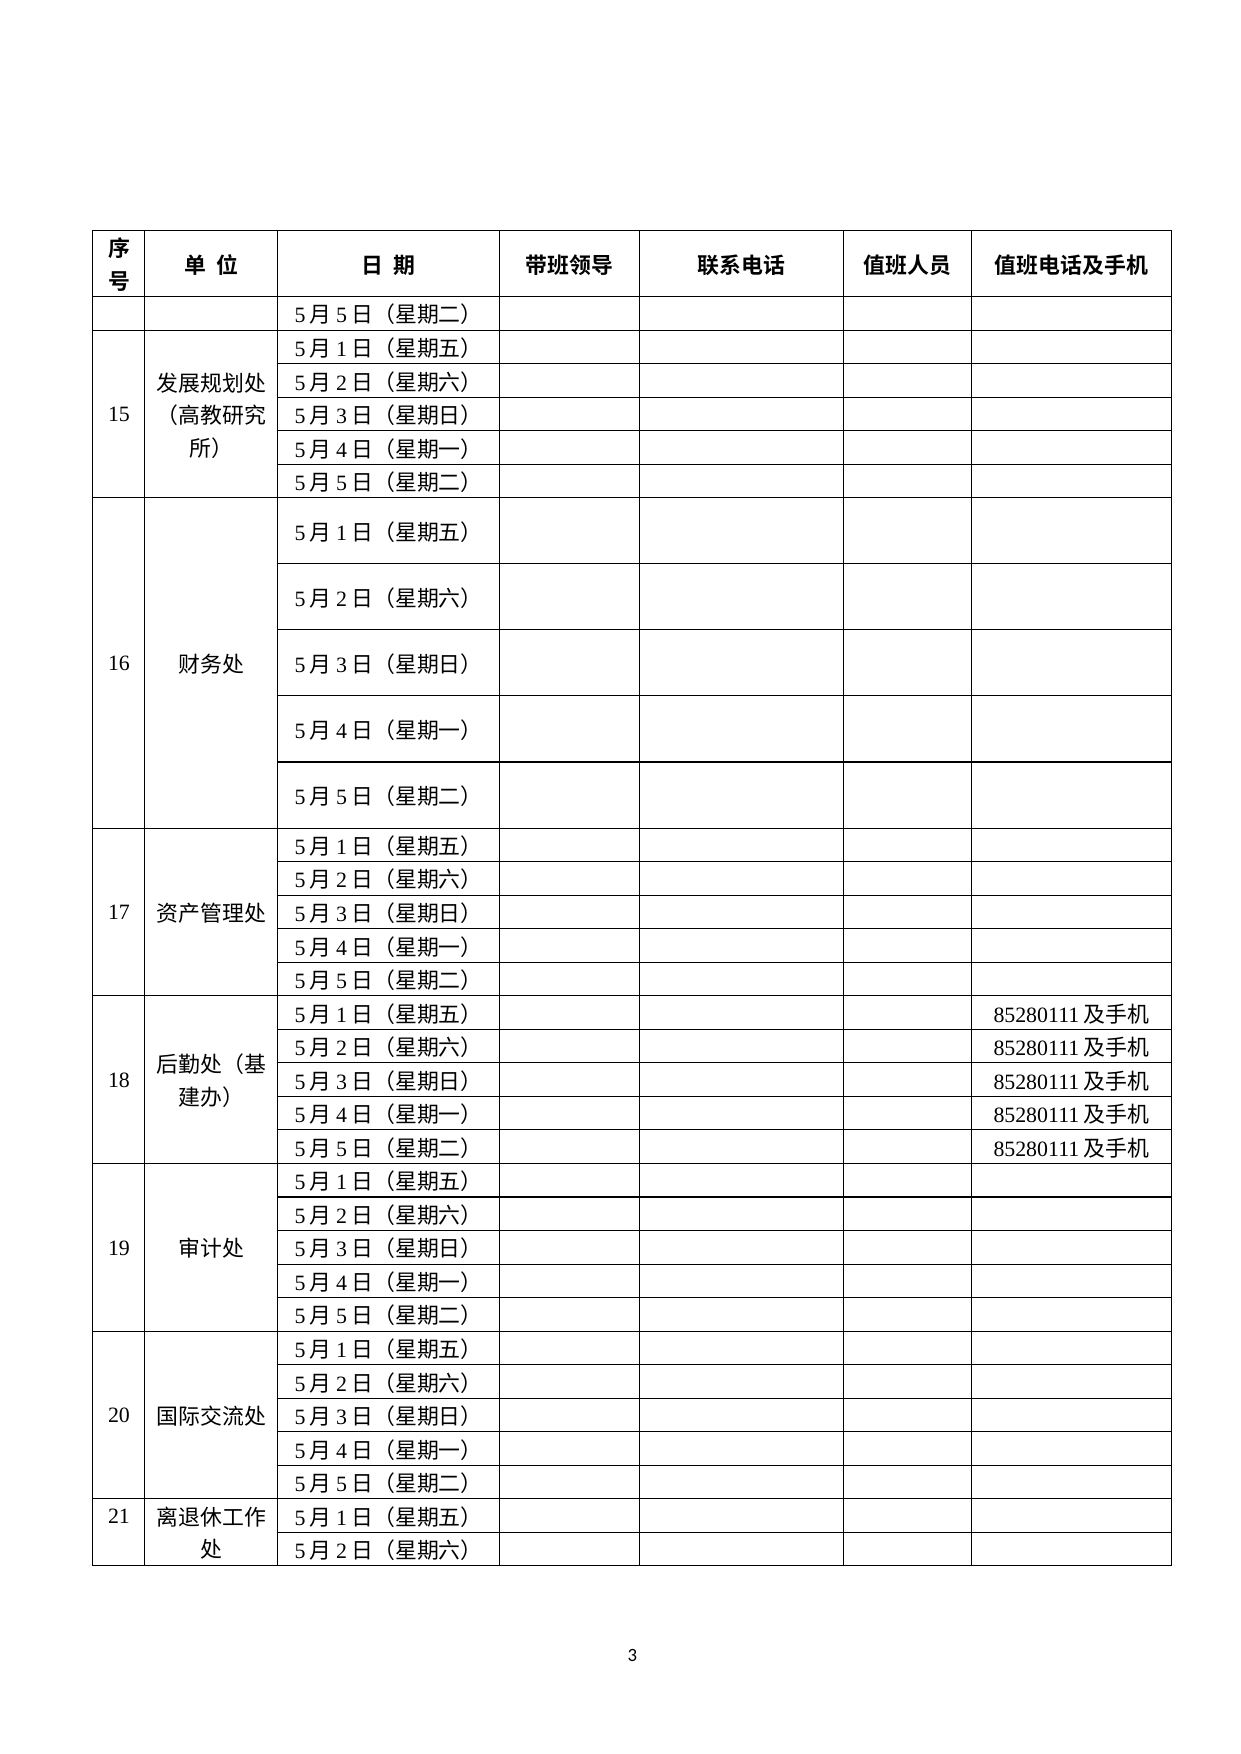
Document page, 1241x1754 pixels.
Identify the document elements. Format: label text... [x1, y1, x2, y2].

table_cell 审计处 [145, 1164, 277, 1331]
table_cell [972, 696, 1171, 761]
table_header 序号 [93, 231, 144, 296]
table_cell [972, 929, 1171, 962]
table_cell [844, 331, 971, 363]
table_cell 5月2日（星期六） [278, 364, 499, 397]
table_cell 5月4日（星期一） [278, 929, 499, 962]
table_cell [500, 465, 639, 497]
table_cell [500, 1030, 639, 1062]
table_cell [500, 1466, 639, 1498]
table_cell [972, 1298, 1171, 1331]
table_cell 16 [93, 498, 144, 827]
table_cell [972, 963, 1171, 995]
table_cell 5月2日（星期六） [278, 1365, 499, 1398]
table_cell [500, 331, 639, 363]
table_cell [640, 1432, 843, 1465]
table_cell [972, 331, 1171, 363]
table_cell 5月5日（星期二） [278, 763, 499, 827]
table_cell [640, 1499, 843, 1532]
table_cell [500, 398, 639, 430]
table_cell 5月4日（星期一） [278, 431, 499, 464]
table_cell [972, 1231, 1171, 1263]
table_cell [640, 498, 843, 563]
table_cell [500, 1130, 639, 1163]
table_cell [500, 1332, 639, 1364]
table_cell 5月5日（星期二） [278, 1130, 499, 1163]
table_cell [844, 963, 971, 995]
table_cell [640, 1097, 843, 1129]
table_cell 5月4日（星期一） [278, 696, 499, 761]
table_cell [640, 1030, 843, 1062]
table_cell [972, 1432, 1171, 1465]
table_cell [640, 929, 843, 962]
table_cell [640, 1164, 843, 1196]
table_cell 5月4日（星期一） [278, 1097, 499, 1129]
table_cell 5月3日（星期日） [278, 1399, 499, 1431]
table_cell [500, 829, 639, 861]
table_cell [972, 465, 1171, 497]
table_cell [972, 829, 1171, 861]
table_cell [640, 431, 843, 464]
table_cell 5月1日（星期五） [278, 1499, 499, 1532]
table_cell [844, 1365, 971, 1398]
table_cell [640, 1063, 843, 1096]
table_cell [640, 696, 843, 761]
table_cell 5月5日（星期二） [278, 465, 499, 497]
table_cell [640, 963, 843, 995]
table_header 值班电话及手机 [972, 231, 1171, 296]
table_cell [640, 1198, 843, 1230]
table_cell [844, 1164, 971, 1196]
table_cell [844, 1030, 971, 1062]
table_cell [640, 1365, 843, 1398]
table_cell 5月1日（星期五） [278, 829, 499, 861]
table_cell [500, 1063, 639, 1096]
table_cell [500, 1097, 639, 1129]
table_cell [844, 1533, 971, 1565]
table_cell [640, 862, 843, 894]
table_cell [972, 1466, 1171, 1498]
table_cell [972, 1332, 1171, 1364]
table_cell [640, 763, 843, 827]
table_cell 5月5日（星期二） [278, 963, 499, 995]
table_cell 国际交流处 [145, 1332, 277, 1498]
table_cell [640, 1130, 843, 1163]
table_cell 5月1日（星期五） [278, 1164, 499, 1196]
table_cell [500, 896, 639, 928]
table_cell 5月2日（星期六） [278, 1198, 499, 1230]
table_cell [500, 1365, 639, 1398]
table_cell [500, 564, 639, 629]
table_cell 5月4日（星期一） [278, 1432, 499, 1465]
table_cell [640, 829, 843, 861]
table_cell 5月3日（星期日） [278, 896, 499, 928]
table_cell [640, 896, 843, 928]
table_cell [640, 1533, 843, 1565]
table_cell [640, 1265, 843, 1297]
table_cell 5月2日（星期六） [278, 564, 499, 629]
table_cell [972, 896, 1171, 928]
table_cell 17 [93, 829, 144, 995]
table_cell 5月3日（星期日） [278, 630, 499, 695]
table_cell [972, 1399, 1171, 1431]
table_cell 5月1日（星期五） [278, 331, 499, 363]
table_cell [844, 1130, 971, 1163]
table_cell 5月5日（星期二） [278, 1298, 499, 1331]
table_cell [640, 564, 843, 629]
table_cell [500, 1265, 639, 1297]
table_cell [972, 1265, 1171, 1297]
table_cell 5月4日（星期一） [278, 1265, 499, 1297]
table_cell 5月5日（星期二） [278, 1466, 499, 1498]
table_cell [844, 929, 971, 962]
table_header 值班人员 [844, 231, 971, 296]
table_cell [844, 696, 971, 761]
table_cell 85280111及手机 [972, 996, 1171, 1029]
table_cell [972, 1198, 1171, 1230]
table_cell [640, 465, 843, 497]
table_cell [844, 1298, 971, 1331]
table_cell [844, 763, 971, 827]
table_cell [972, 1365, 1171, 1398]
table_cell 21 [93, 1499, 144, 1565]
table_cell 18 [93, 996, 144, 1163]
table_cell [500, 929, 639, 962]
table_cell [640, 1466, 843, 1498]
table_cell [844, 630, 971, 695]
table_cell [500, 1231, 639, 1263]
table_cell [844, 862, 971, 894]
table_header 联系电话 [640, 231, 843, 296]
table_cell [640, 1298, 843, 1331]
table_cell [640, 331, 843, 363]
table_cell [640, 1332, 843, 1364]
table_cell [972, 297, 1171, 329]
table_cell [844, 996, 971, 1029]
table_cell [844, 498, 971, 563]
table_header 单 位 [145, 231, 277, 296]
table_cell [972, 1164, 1171, 1196]
table_cell [500, 1533, 639, 1565]
table_cell 财务处 [145, 498, 277, 827]
table_cell [972, 862, 1171, 894]
table_cell [844, 465, 971, 497]
table_cell [972, 498, 1171, 563]
table_cell [844, 896, 971, 928]
table_cell [500, 630, 639, 695]
table_cell 5月5日（星期二） [278, 297, 499, 329]
table_header 日 期 [278, 231, 499, 296]
table_cell [972, 1499, 1171, 1532]
table_header 带班领导 [500, 231, 639, 296]
table_cell [844, 1097, 971, 1129]
table_cell [972, 364, 1171, 397]
table_cell 5月3日（星期日） [278, 1063, 499, 1096]
table_cell [640, 630, 843, 695]
table_cell [844, 829, 971, 861]
table_cell 后勤处（基建办） [145, 996, 277, 1163]
table_cell [500, 1198, 639, 1230]
table_cell 19 [93, 1164, 144, 1331]
table_cell [640, 297, 843, 329]
table_cell [844, 398, 971, 430]
table_cell [500, 297, 639, 329]
table_cell 5月1日（星期五） [278, 996, 499, 1029]
table_cell [640, 1399, 843, 1431]
table_cell 5月2日（星期六） [278, 1030, 499, 1062]
table_cell [500, 1499, 639, 1532]
table_cell [844, 1063, 971, 1096]
table_cell [844, 1231, 971, 1263]
table_cell [972, 763, 1171, 827]
table_cell [844, 1432, 971, 1465]
table_cell 5月3日（星期日） [278, 398, 499, 430]
table_cell 发展规划处 （高教研究所） [145, 331, 277, 497]
table_cell [972, 431, 1171, 464]
table_cell [500, 1399, 639, 1431]
table_cell [500, 696, 639, 761]
table_cell [844, 1466, 971, 1498]
table_cell [640, 364, 843, 397]
table_cell 离退休工作处 [145, 1499, 277, 1565]
table_cell [972, 564, 1171, 629]
table_cell [972, 398, 1171, 430]
table_cell [500, 862, 639, 894]
table_cell [500, 1164, 639, 1196]
table_cell [972, 630, 1171, 695]
table_cell [500, 1432, 639, 1465]
table_cell [844, 297, 971, 329]
table_cell 5月1日（星期五） [278, 498, 499, 563]
table_cell [500, 963, 639, 995]
table_cell [500, 364, 639, 397]
table_cell 85280111及手机 [972, 1063, 1171, 1096]
table_cell [844, 1499, 971, 1532]
table_cell [500, 431, 639, 464]
table_cell [844, 1198, 971, 1230]
table_cell 85280111及手机 [972, 1130, 1171, 1163]
table_cell 5月1日（星期五） [278, 1332, 499, 1364]
table_cell [972, 1533, 1171, 1565]
table_cell [640, 996, 843, 1029]
table_cell [844, 1332, 971, 1364]
table_cell [640, 1231, 843, 1263]
table_cell 5月3日（星期日） [278, 1231, 499, 1263]
table_cell 5月2日（星期六） [278, 1533, 499, 1565]
table_cell 85280111及手机 [972, 1030, 1171, 1062]
table_cell [844, 364, 971, 397]
table_cell 15 [93, 331, 144, 497]
table_cell [844, 1265, 971, 1297]
table_cell [500, 996, 639, 1029]
table_cell 5月2日（星期六） [278, 862, 499, 894]
table_cell [844, 431, 971, 464]
table_cell [500, 1298, 639, 1331]
table_cell 资产管理处 [145, 829, 277, 995]
table_cell [640, 398, 843, 430]
table_cell [500, 498, 639, 563]
table_cell 20 [93, 1332, 144, 1498]
table_cell 85280111及手机 [972, 1097, 1171, 1129]
table_cell [844, 1399, 971, 1431]
table_cell [500, 763, 639, 827]
table_cell [844, 564, 971, 629]
